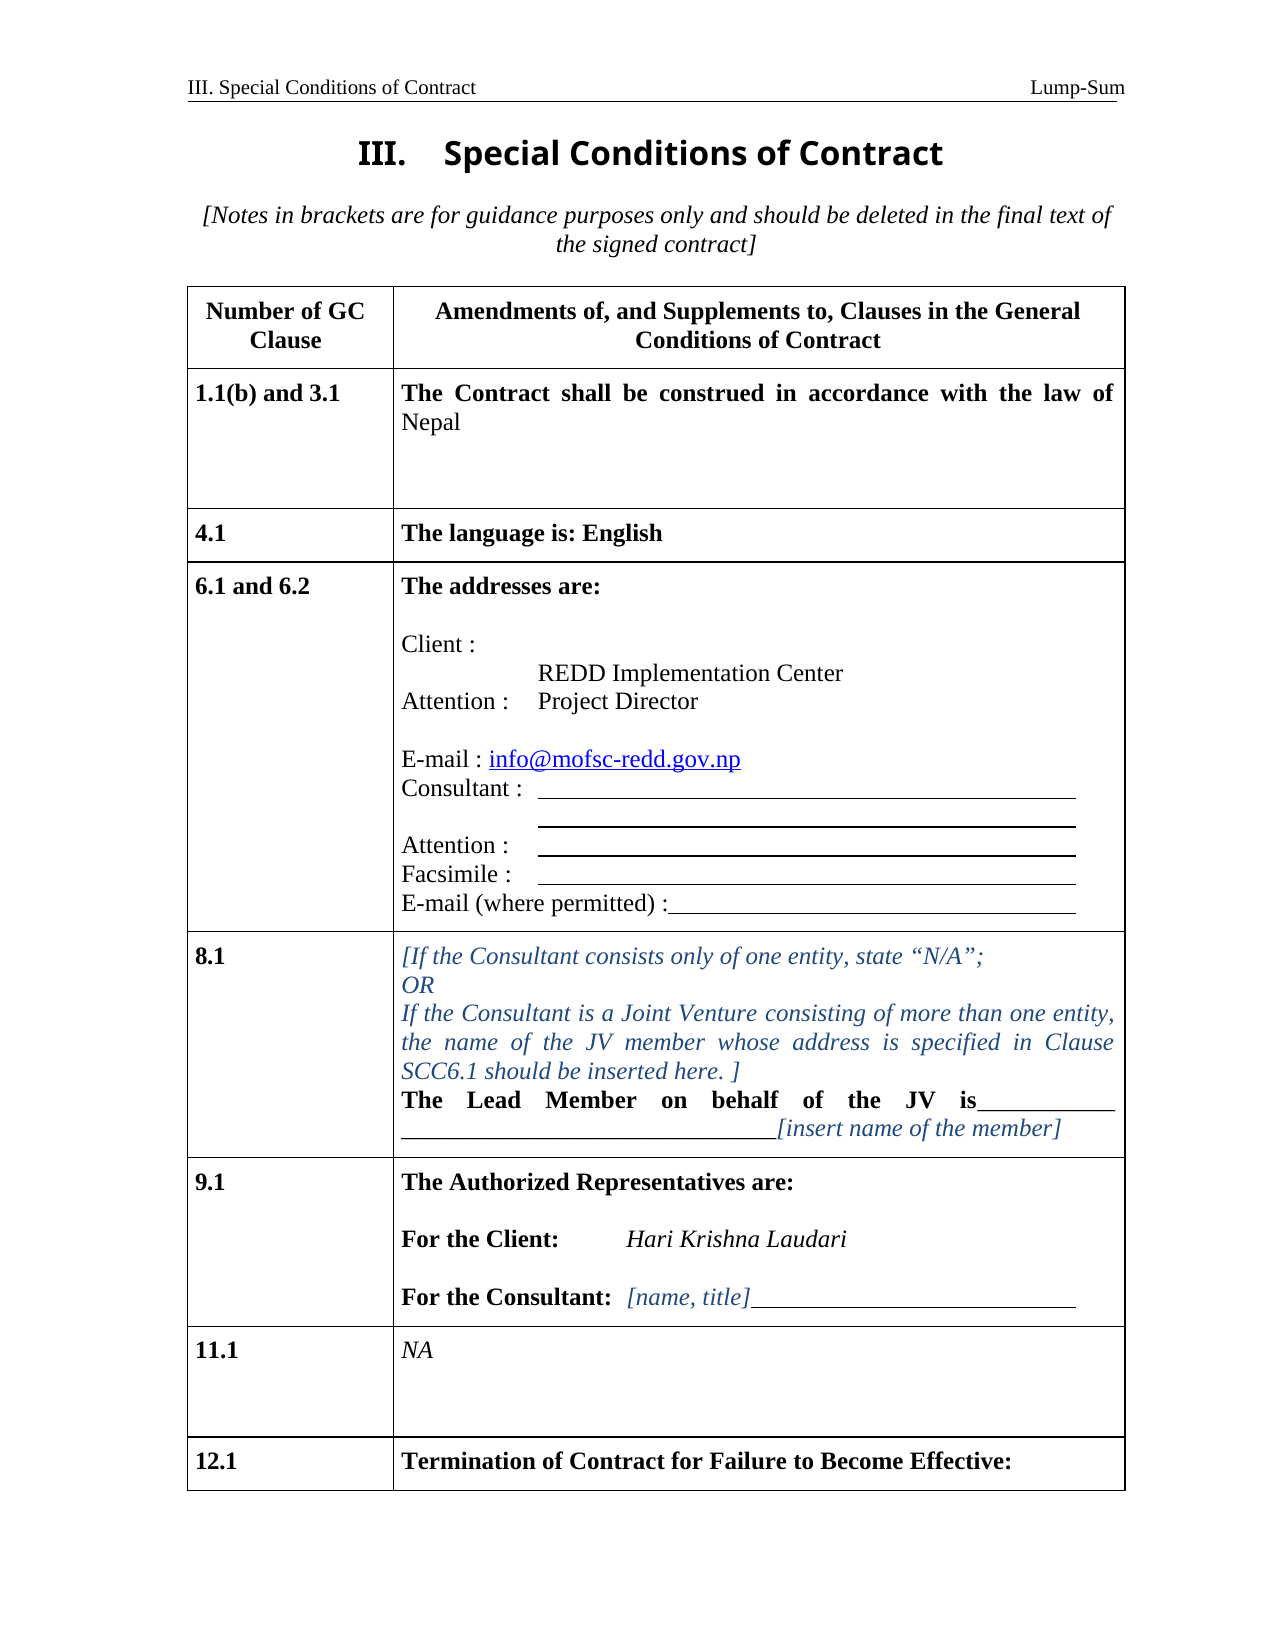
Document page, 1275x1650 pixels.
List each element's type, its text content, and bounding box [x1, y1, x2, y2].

table_cell The addresses are: Client : REDD Implementation Center Attention : Project Director E-mail : info@mofsc-redd.gov.np Consultant : Attention : Facsimile : E-mail (where permitted) : [394, 563, 1124, 931]
text [Notes in brackets are for guidance purposes only and should be deleted in the final text of the signed contract] [187, 200, 1125, 257]
table_cell 9.1 [188, 1158, 393, 1326]
table_cell Termination of Contract for Failure to Become Effective: The time period shall be 20 days [394, 1438, 1124, 1490]
table_cell The Contract shall be construed in accordance with the law of Nepal [394, 369, 1124, 508]
table_cell 11.1 [188, 1327, 393, 1436]
table_cell 6.1 and 6.2 [188, 563, 393, 931]
table_header Amendments of, and Supplements to, Clauses in the General Conditions of Contract [394, 287, 1124, 368]
table_cell 12.1 [188, 1438, 393, 1490]
table_header Number of GC Clause [188, 287, 393, 368]
table_cell [If the Consultant consists only of one entity, state “N/A”; OR If the Consultant is a Joint Venture consisting of more than one entity, the name of the JV member whose address is specified in Clause SCC6.1 should be inserted here. ] The Lead Member on behalf of the JV is___________ ______________________________[insert name of the member] [394, 932, 1124, 1157]
subtitle Special Conditions of Contract [225, 129, 1125, 175]
table_cell 1.1(b) and 3.1 [188, 369, 393, 508]
table_cell 8.1 [188, 932, 393, 1157]
table_cell NA [394, 1327, 1124, 1436]
table_cell 4.1 [188, 509, 393, 561]
table_cell The language is: English [394, 509, 1124, 561]
table_cell The Authorized Representatives are: For the Client: Hari Krishna Laudari For the Consultant: [name, title] [394, 1158, 1124, 1326]
